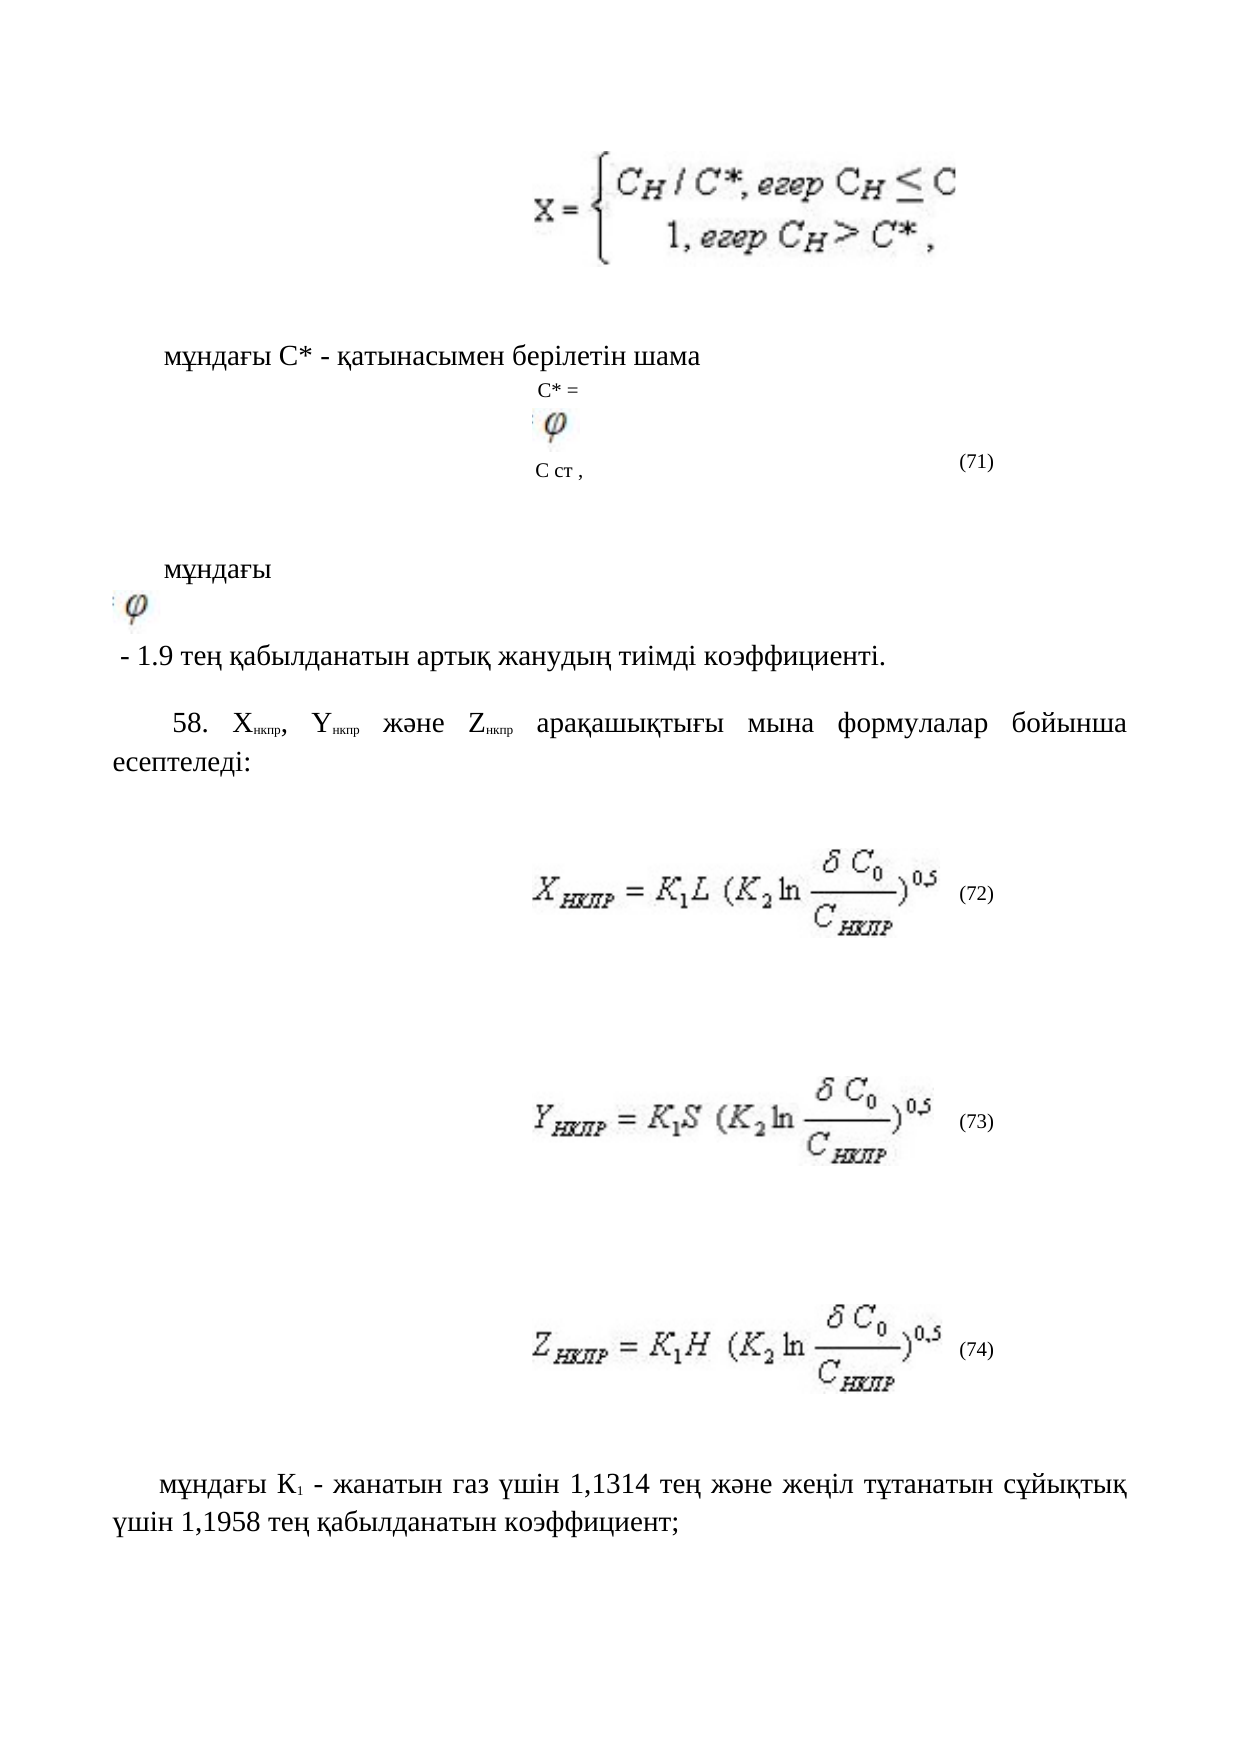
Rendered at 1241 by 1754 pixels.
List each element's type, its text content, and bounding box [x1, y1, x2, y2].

text мұндағы [112, 551, 1128, 585]
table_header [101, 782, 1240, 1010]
picture [532, 848, 941, 938]
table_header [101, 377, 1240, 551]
picture [532, 408, 580, 452]
text - 1.9 тең қабылданатын артық жанудың тиімді коэффициенті. [112, 638, 1128, 701]
picture [532, 1304, 943, 1394]
picture [532, 1076, 934, 1166]
text мұндағы С* - қатынасымен берілетін шама [112, 338, 1128, 372]
text 58. Хнкпр, Үнкпр және Zнкпр арақашықтығы мына формулалар бойынша есептеледі: [112, 705, 1128, 777]
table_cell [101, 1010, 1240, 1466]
text мұндағы К1 - жанатын газ үшін 1,1314 тең және жеңіл тұтанатын сұйықтық үшін 1,1958 тең қабылданатын коэффициент; [112, 1466, 1128, 1538]
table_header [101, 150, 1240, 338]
picture [112, 590, 161, 634]
picture [532, 151, 956, 267]
